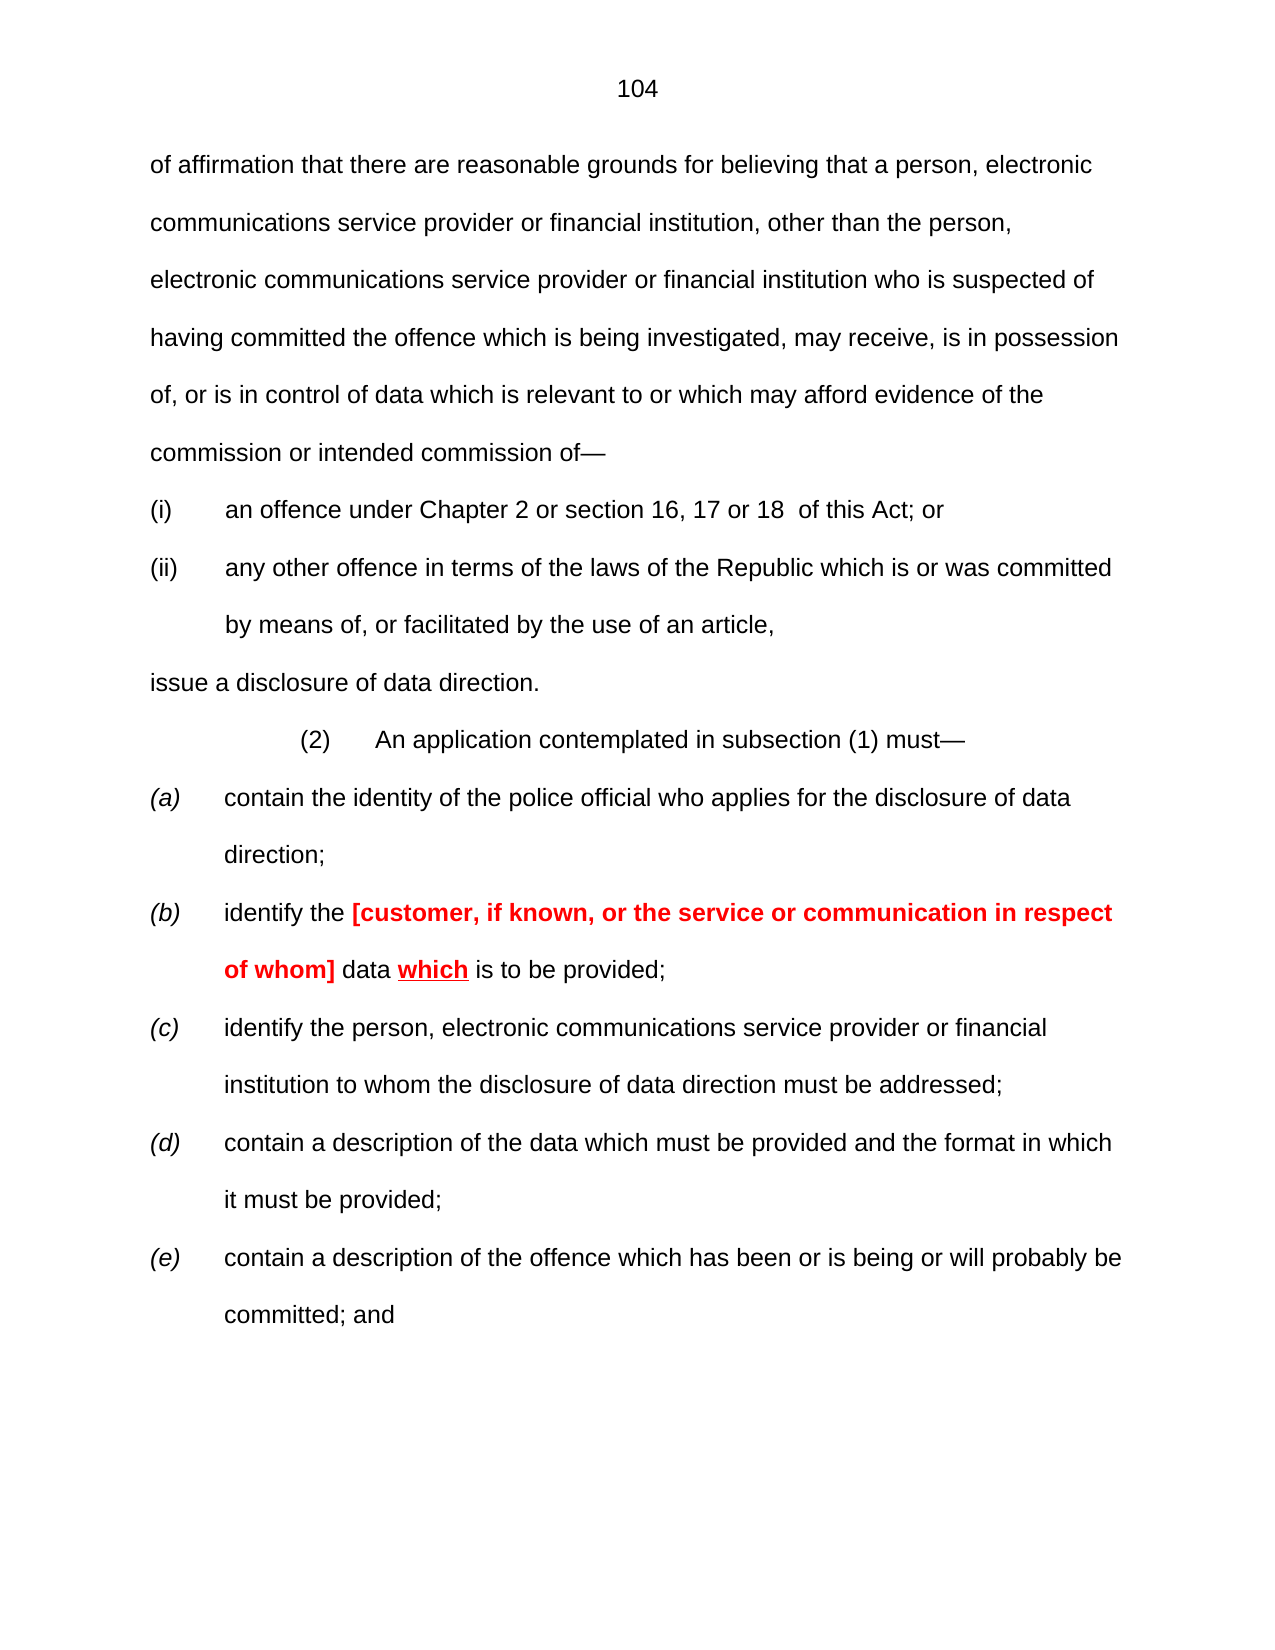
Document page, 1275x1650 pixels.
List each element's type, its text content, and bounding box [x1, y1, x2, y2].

text (ii) any other offence in terms of the laws of the Republic which is or was committed by means of, or facilitated by the use of an article, [150, 552, 1125, 639]
text (2) An application contemplated in subsection (1) must— [225, 725, 1125, 754]
text (a) contain the identity of the police official who applies for the disclosure of data direction; [150, 782, 1125, 869]
text (c) identify the person, electronic communications service provider or financial institution to whom the disclosure of data direction must be addressed; [150, 1012, 1125, 1099]
text (e) contain a description of the offence which has been or is being or will probably be committed; and [150, 1242, 1125, 1329]
text (i) an offence under Chapter 2 or section 16, 17 or 18 of this Act; or [150, 495, 1125, 524]
text (b) identify the [customer, if known, or the service or communication in respect of whom] data which is to be provided; [150, 897, 1125, 984]
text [150, 150, 1125, 466]
text issue a disclosure of data direction. [150, 667, 1125, 696]
text (d) contain a description of the data which must be provided and the format in which it must be provided; [150, 1127, 1125, 1214]
